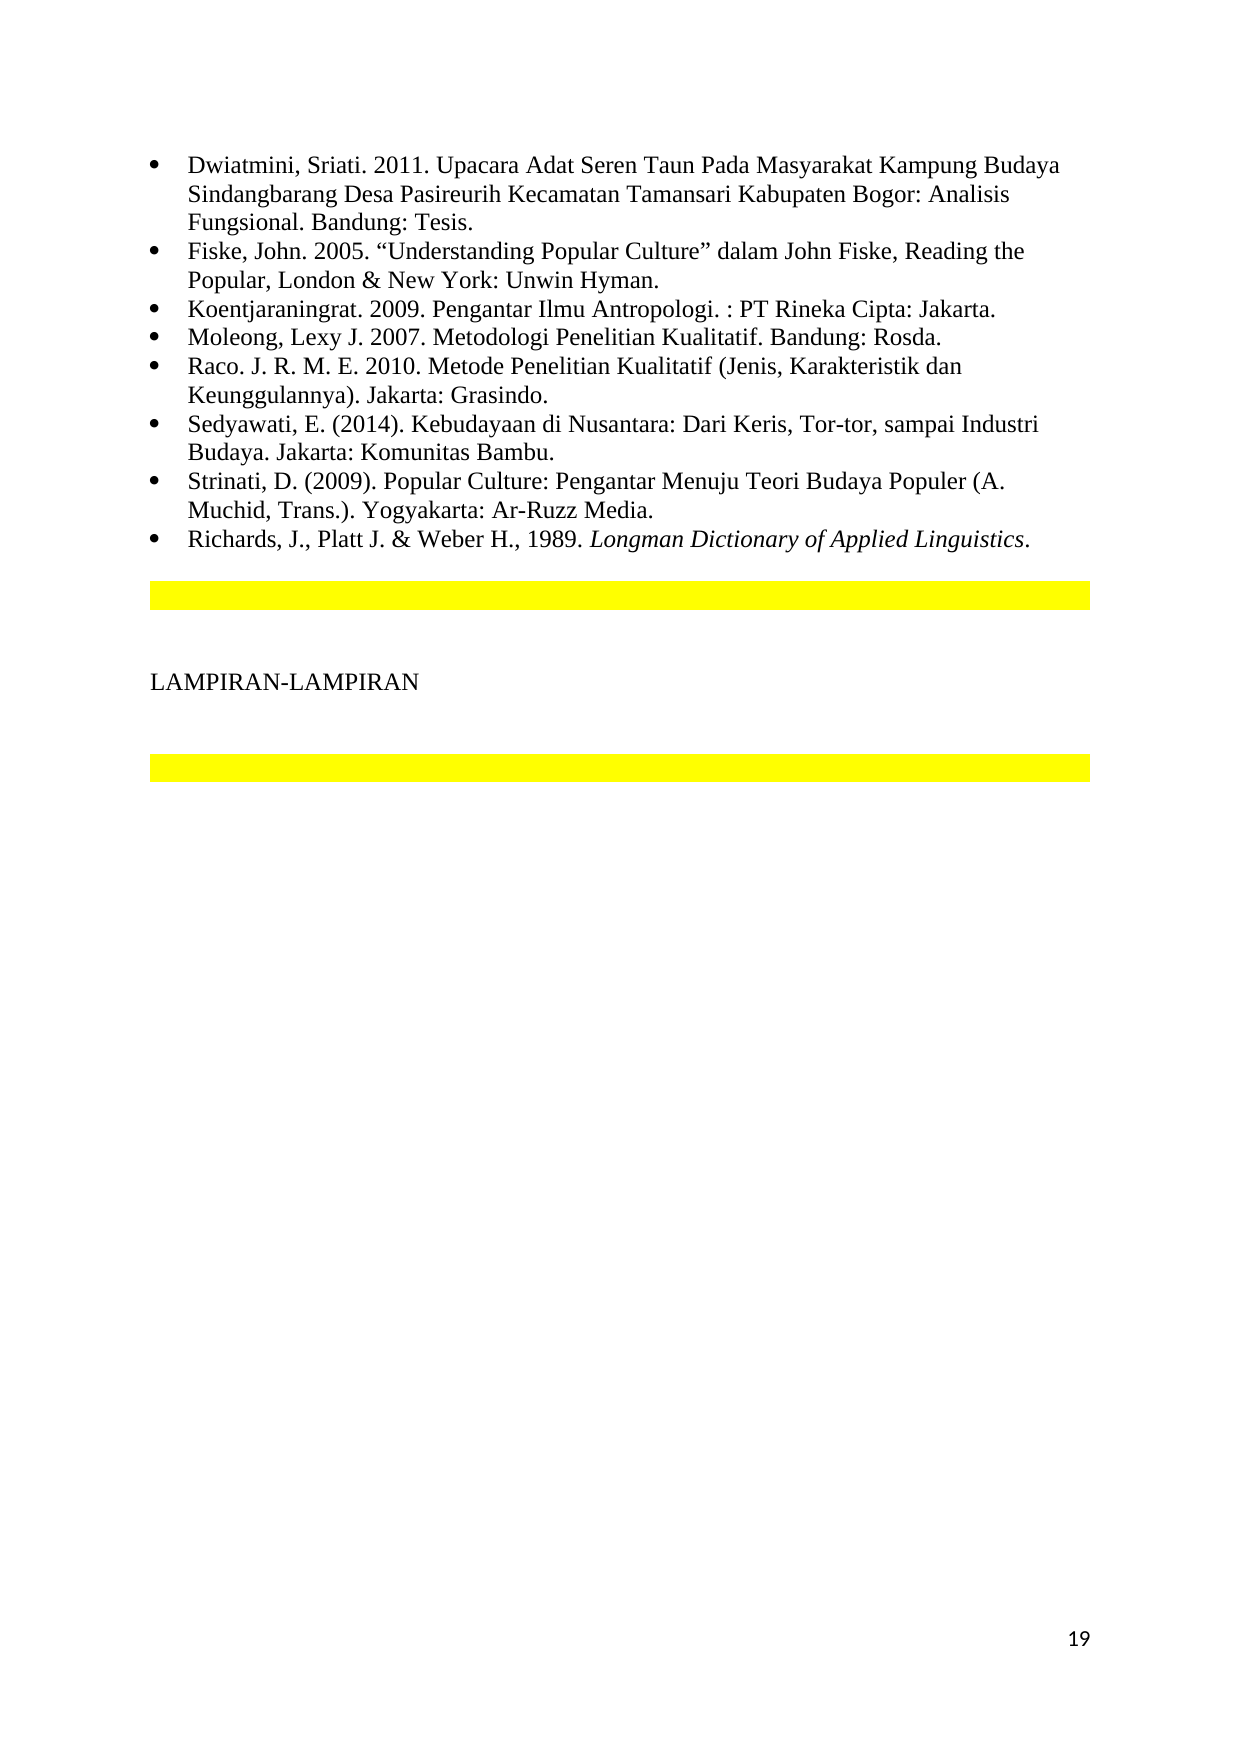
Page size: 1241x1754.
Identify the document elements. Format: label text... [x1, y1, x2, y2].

list Strinati, D. (2009). Popular Culture: Pengantar Menuju Teori Budaya Populer (A. Muchid, Trans.). Yogyakarta: Ar-Ruzz Media. [150, 466, 1090, 524]
list Richards, J., Platt J. & Weber H., 1989. Longman Dictionary of Applied Linguistics. [150, 524, 1090, 552]
list Moleong, Lexy J. 2007. Metodologi Penelitian Kualitatif. Bandung: Rosda. [150, 322, 1090, 351]
list Dwiatmini, Sriati. 2011. Upacara Adat Seren Taun Pada Masyarakat Kampung Budaya Sindangbarang Desa Pasireurih Kecamatan Tamansari Kabupaten Bogor: Analisis Fungsional. Bandung: Tesis. [150, 150, 1090, 236]
text LAMPIRAN-LAMPIRAN [150, 667, 1090, 696]
list Sedyawati, E. (2014). Kebudayaan di Nusantara: Dari Keris, Tor-tor, sampai Industri Budaya. Jakarta: Komunitas Bambu. [150, 409, 1090, 466]
list Koentjaraningrat. 2009. Pengantar Ilmu Antropologi. : PT Rineka Cipta: Jakarta. [150, 294, 1090, 322]
list Fiske, John. 2005. “Understanding Popular Culture” dalam John Fiske, Reading the Popular, London & New York: Unwin Hyman. [150, 236, 1090, 294]
list Raco. J. R. M. E. 2010. Metode Penelitian Kualitatif (Jenis, Karakteristik dan Keunggulannya). Jakarta: Grasindo. [150, 351, 1090, 409]
